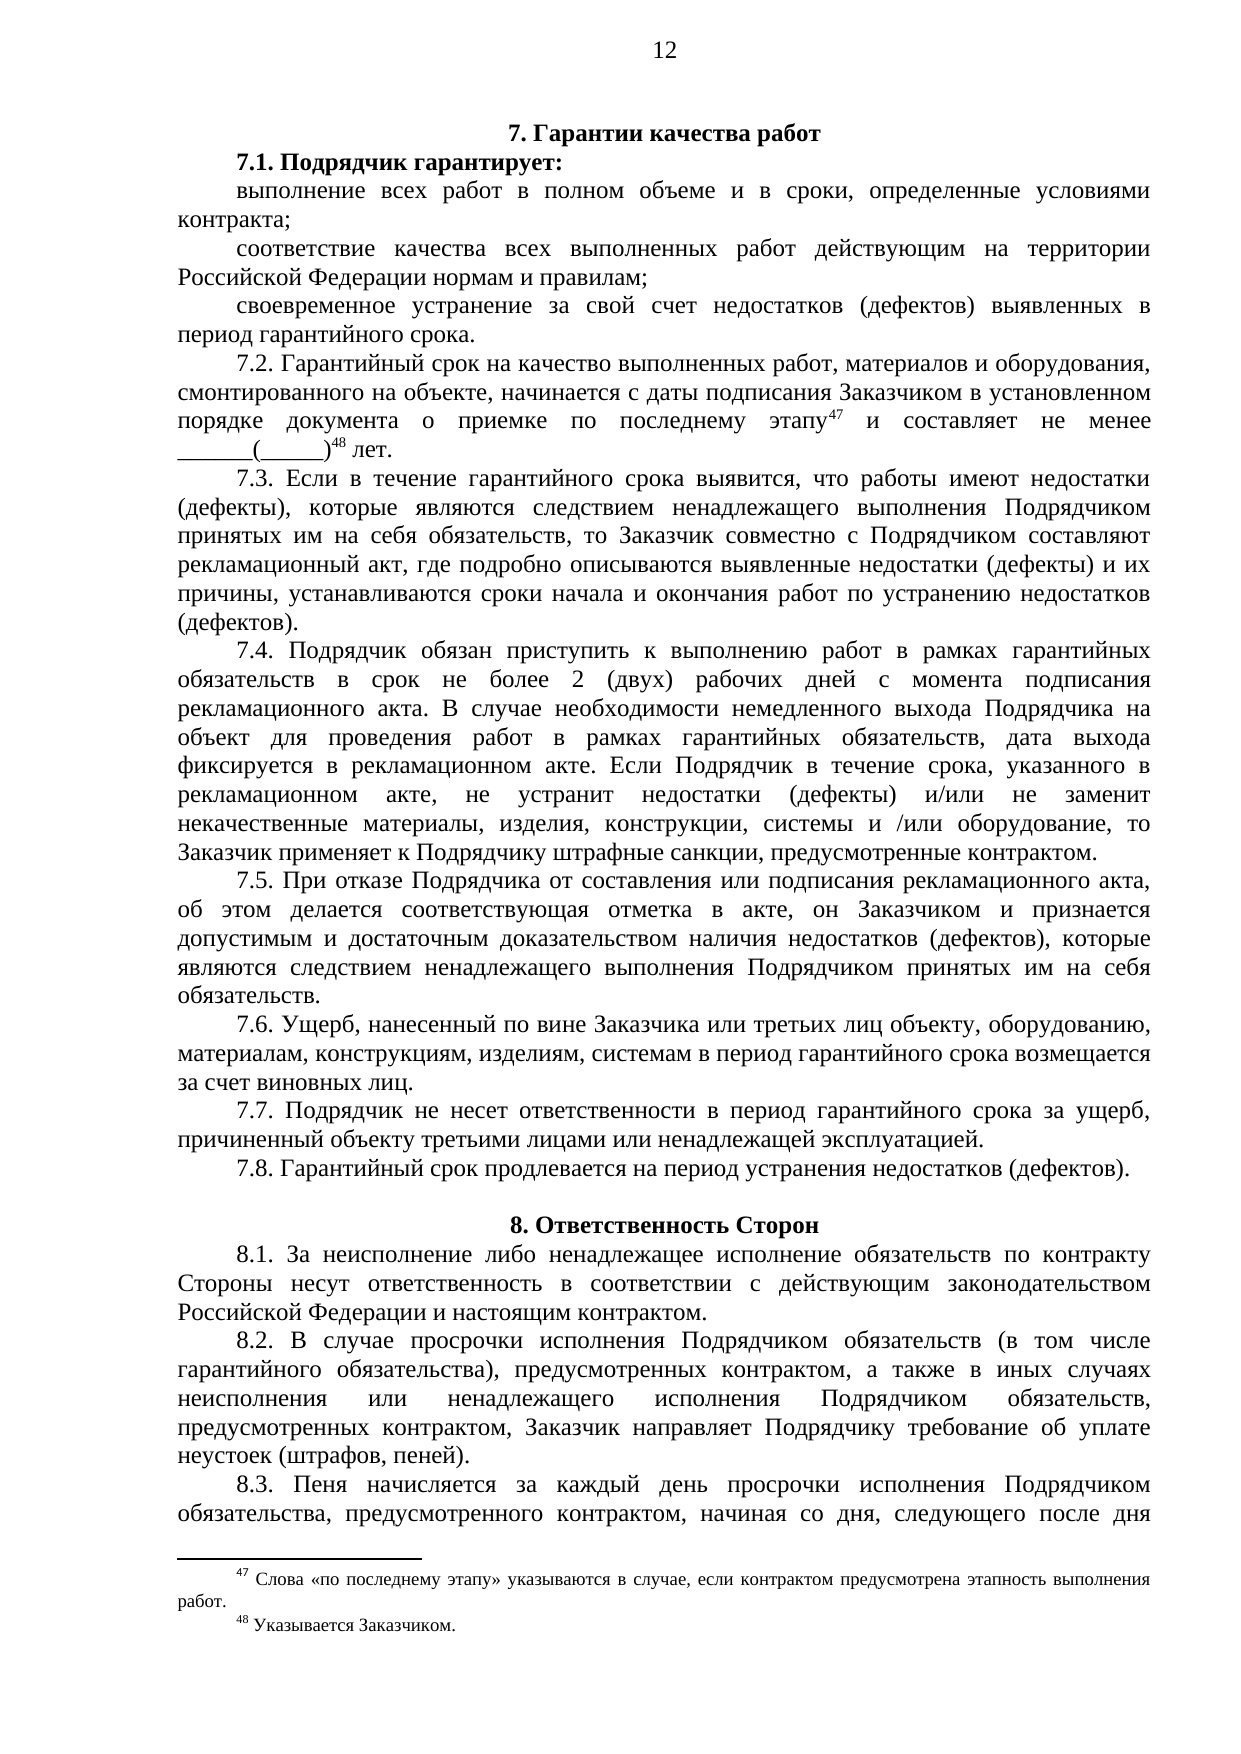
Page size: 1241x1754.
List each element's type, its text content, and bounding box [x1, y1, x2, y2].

text 8.2. В случае просрочки исполнения Подрядчиком обязательств (в том числе гарантийного обязательства), предусмотренных контрактом, а также в иных случаях неисполнения или ненадлежащего исполнения Подрядчиком обязательств, предусмотренных контрактом, Заказчик направляет Подрядчику требование об уплате неустоек (штрафов, пеней). [177, 1326, 1152, 1469]
text 7.5. При отказе Подрядчика от составления или подписания рекламационного акта, об этом делается соответствующая отметка в акте, он Заказчиком и признается допустимым и достаточным доказательством наличия недостатков (дефектов), которые являются следствием ненадлежащего выполнения Подрядчиком принятых им на себя обязательств. [177, 866, 1152, 1009]
text 7.8. Гарантийный срок продлевается на период устранения недостатков (дефектов). [177, 1153, 1152, 1182]
text 8. Ответственность Сторон [177, 1211, 1152, 1239]
text 7.4. Подрядчик обязан приступить к выполнению работ в рамках гарантийных обязательств в срок не более 2 (двух) рабочих дней с момента подписания рекламационного акта. В случае необходимости немедленного выхода Подрядчика на объект для проведения работ в рамках гарантийных обязательств, дата выхода фиксируется в рекламационном акте. Если Подрядчик в течение срока, указанного в рекламационном акте, не устранит недостатки (дефекты) и/или не заменит некачественные материалы, изделия, конструкции, системы и /или оборудование, то Заказчик применяет к Подрядчику штрафные санкции, предусмотренные контрактом. [177, 636, 1152, 866]
text выполнение всех работ в полном объеме и в сроки, определенные условиями контракта; [177, 176, 1152, 233]
text 7.2. Гарантийный срок на качество выполненных работ, материалов и оборудования, смонтированного на объекте, начинается с даты подписания Заказчиком в установленном порядке документа о приемке по последнему этапу и составляет не менее ______(_____) лет. [177, 348, 1152, 463]
text 7.1. Подрядчик гарантирует: [177, 147, 1152, 176]
text своевременное устранение за свой счет недостатков (дефектов) выявленных в период гарантийного срока. [177, 291, 1152, 348]
text 8.1. За неисполнение либо ненадлежащее исполнение обязательств по контракту Стороны несут ответственность в соответствии с действующим законодательством Российской Федерации и настоящим контрактом. [177, 1239, 1152, 1326]
text 7. Гарантии качества работ [177, 118, 1152, 147]
text 7.6. Ущерб, нанесенный по вине Заказчика или третьих лиц объекту, оборудованию, материалам, конструкциям, изделиям, системам в период гарантийного срока возмещается за счет виновных лиц. [177, 1009, 1152, 1096]
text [177, 1469, 1152, 1527]
text 7.7. Подрядчик не несет ответственности в период гарантийного срока за ущерб, причиненный объекту третьими лицами или ненадлежащей эксплуатацией. [177, 1096, 1152, 1153]
text 7.3. Если в течение гарантийного срока выявится, что работы имеют недостатки (дефекты), которые являются следствием ненадлежащего выполнения Подрядчиком принятых им на себя обязательств, то Заказчик совместно с Подрядчиком составляют рекламационный акт, где подробно описываются выявленные недостатки (дефекты) и их причины, устанавливаются сроки начала и окончания работ по устранению недостатков (дефектов). [177, 463, 1152, 636]
text соответствие качества всех выполненных работ действующим на территории Российской Федерации нормам и правилам; [177, 233, 1152, 291]
